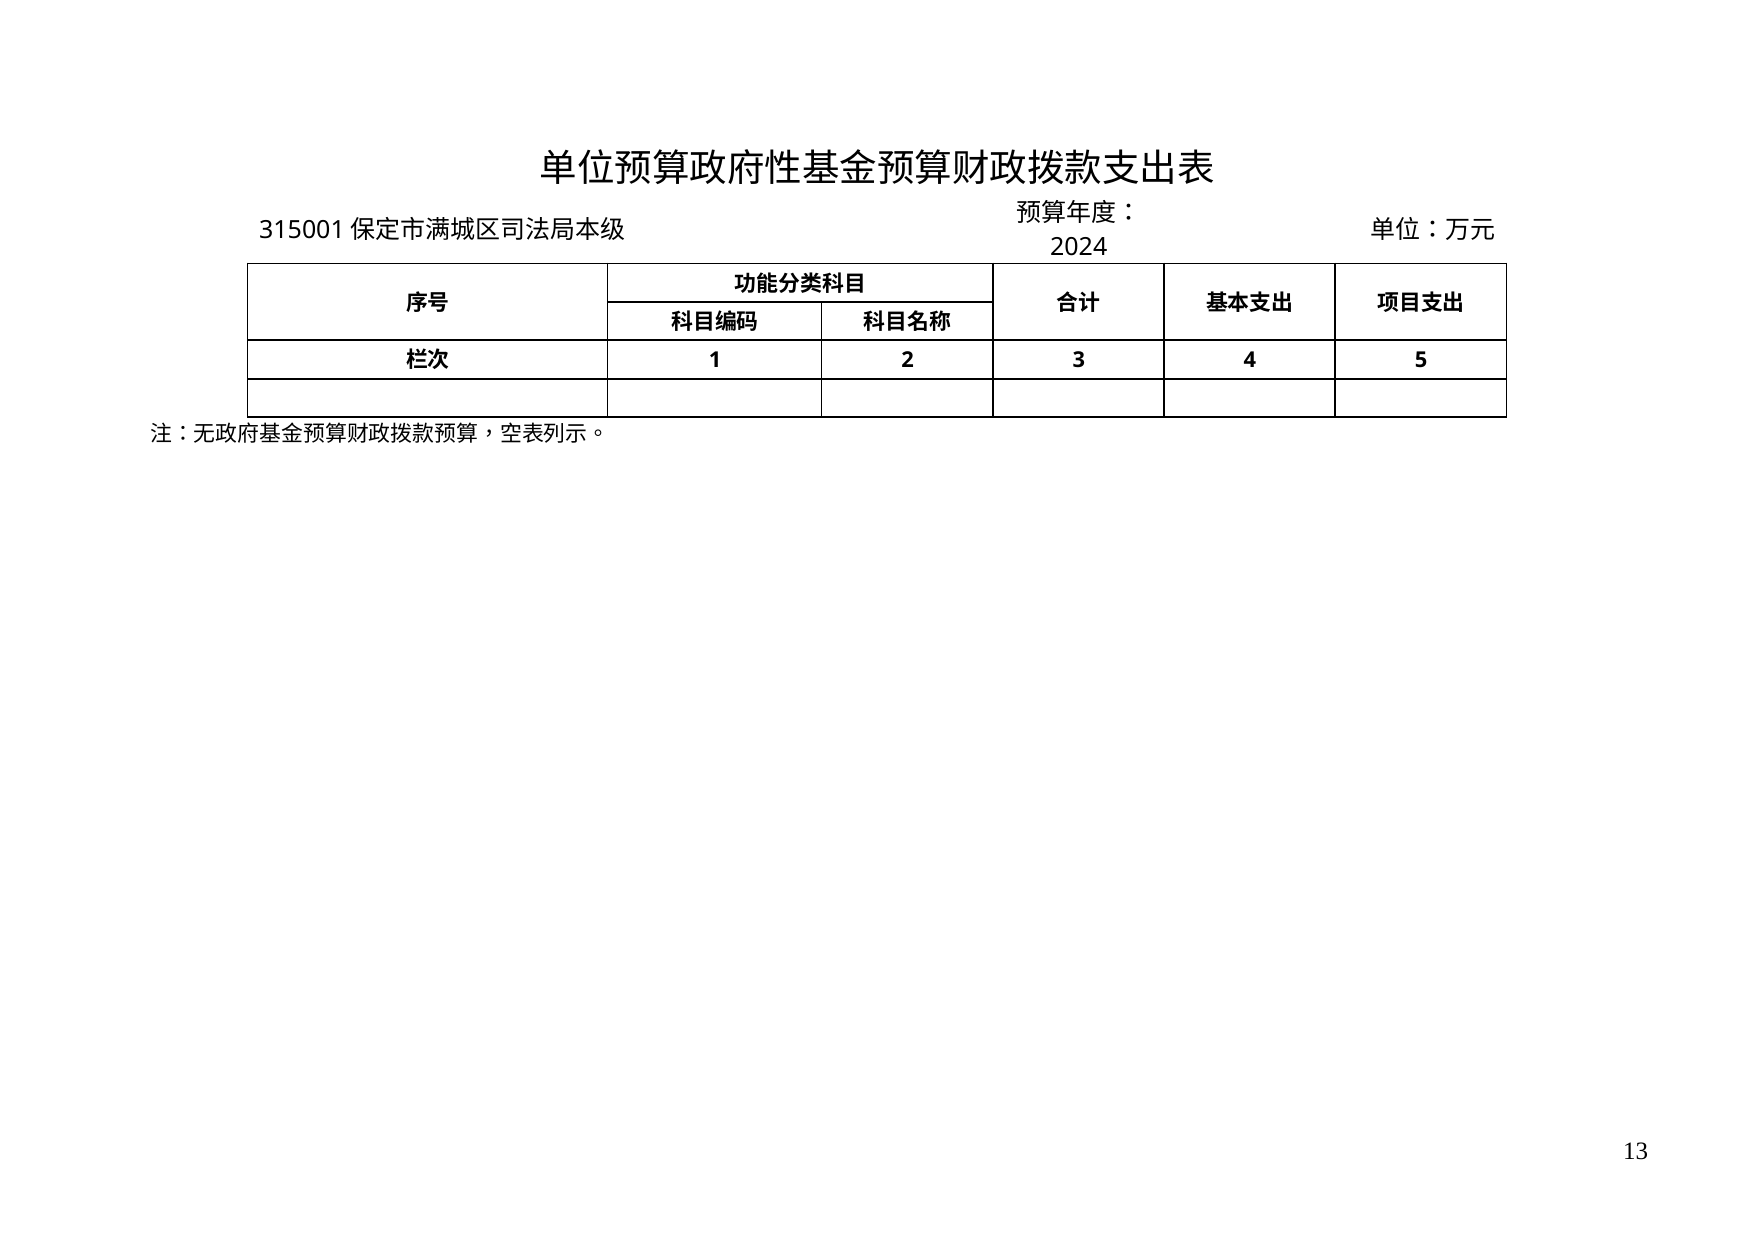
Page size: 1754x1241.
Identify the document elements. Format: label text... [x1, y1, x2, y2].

table_cell [248, 380, 607, 416]
table_cell [994, 380, 1163, 416]
table_header 单位：万元 [1165, 195, 1506, 262]
table_header 315001保定市满城区司法局本级 [248, 195, 992, 262]
table_cell 序号 [248, 264, 607, 339]
text 单位预算政府性基金预算财政拨款支出表 [106, 142, 1648, 193]
table_cell 合计 [994, 264, 1163, 339]
table_cell 科目名称 [822, 303, 992, 339]
table_cell 2 [822, 341, 992, 378]
table_cell [1336, 380, 1506, 416]
table_cell 基本支出 [1165, 264, 1334, 339]
table_cell [608, 380, 821, 416]
text 注：无政府基金预算财政拨款预算，空表列示。 [106, 418, 1648, 448]
table_cell 栏次 [248, 341, 607, 378]
table_cell 科目编码 [608, 303, 821, 339]
table_cell 项目支出 [1336, 264, 1506, 339]
table_cell 4 [1165, 341, 1334, 378]
table_cell 5 [1336, 341, 1506, 378]
table_cell [1165, 380, 1334, 416]
table_header 预算年度：2024 [994, 195, 1163, 262]
table_cell 3 [994, 341, 1163, 378]
table_cell 功能分类科目 [608, 264, 992, 301]
table_cell [822, 380, 992, 416]
table_cell 1 [608, 341, 821, 378]
